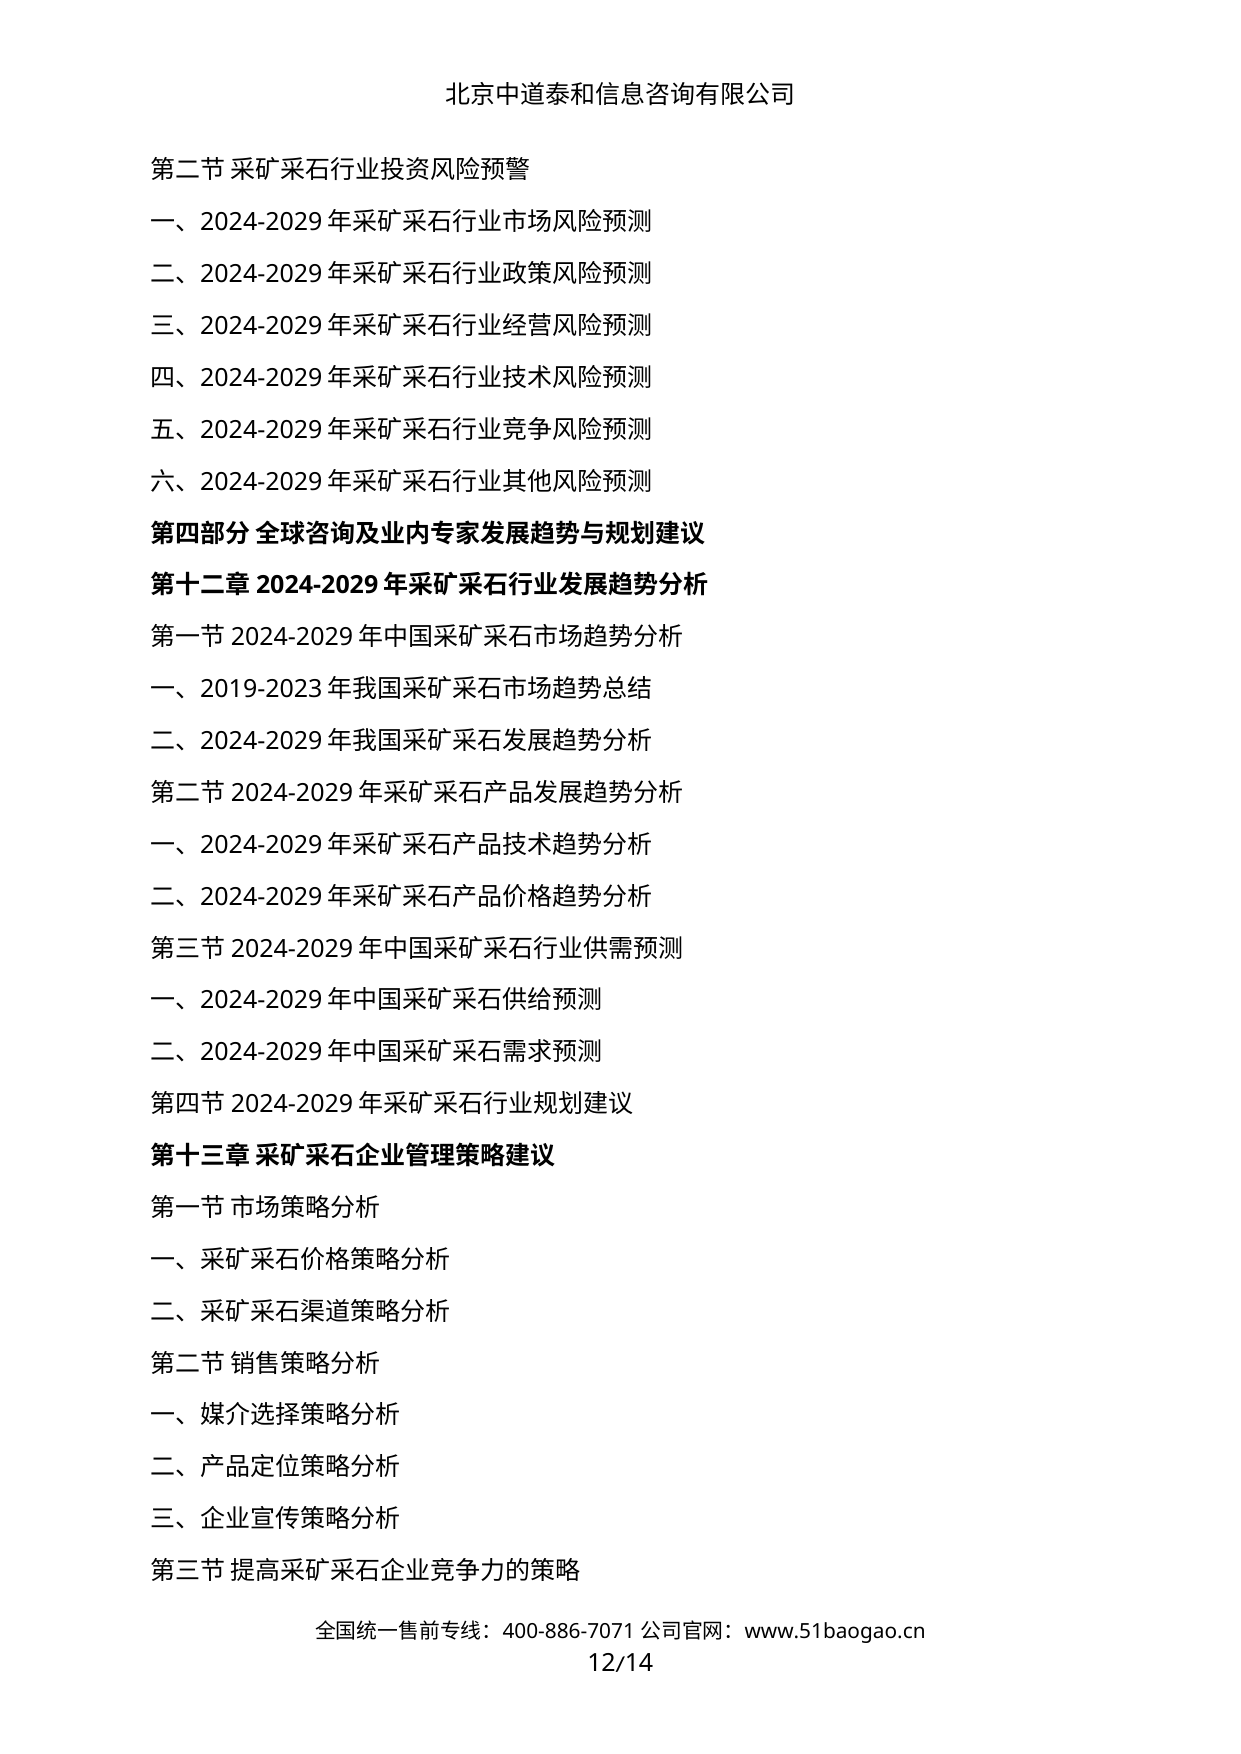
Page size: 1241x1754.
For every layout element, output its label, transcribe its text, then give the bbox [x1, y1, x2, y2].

text 一、采矿采石价格策略分析 [150, 1239, 1090, 1276]
text 第一节 市场策略分析 [150, 1187, 1090, 1224]
text 二、2024-2029年采矿采石产品价格趋势分析 [150, 876, 1090, 912]
text 一、媒介选择策略分析 [150, 1395, 1090, 1431]
text 第十二章 2024-2029年采矿采石行业发展趋势分析 [150, 565, 1090, 601]
text 二、产品定位策略分析 [150, 1447, 1090, 1483]
text 第二节 销售策略分析 [150, 1343, 1090, 1379]
text 四、2024-2029年采矿采石行业技术风险预测 [150, 357, 1090, 394]
text 二、2024-2029年中国采矿采石需求预测 [150, 1032, 1090, 1068]
text 一、2019-2023年我国采矿采石市场趋势总结 [150, 669, 1090, 705]
text 一、2024-2029年采矿采石行业市场风险预测 [150, 202, 1090, 238]
text 二、2024-2029年我国采矿采石发展趋势分析 [150, 721, 1090, 757]
text 二、采矿采石渠道策略分析 [150, 1291, 1090, 1327]
text 一、2024-2029年采矿采石产品技术趋势分析 [150, 824, 1090, 861]
text 一、2024-2029年中国采矿采石供给预测 [150, 980, 1090, 1016]
text 第三节 提高采矿采石企业竞争力的策略 [150, 1551, 1090, 1587]
text 第四部分 全球咨询及业内专家发展趋势与规划建议 [150, 513, 1090, 549]
text 第二节 采矿采石行业投资风险预警 [150, 150, 1090, 186]
text 三、企业宣传策略分析 [150, 1499, 1090, 1535]
text 六、2024-2029年采矿采石行业其他风险预测 [150, 461, 1090, 497]
text 三、2024-2029年采矿采石行业经营风险预测 [150, 306, 1090, 342]
text 第一节 2024-2029年中国采矿采石市场趋势分析 [150, 617, 1090, 653]
text 第二节 2024-2029年采矿采石产品发展趋势分析 [150, 772, 1090, 809]
text 第三节 2024-2029年中国采矿采石行业供需预测 [150, 928, 1090, 964]
text 二、2024-2029年采矿采石行业政策风险预测 [150, 254, 1090, 290]
text 五、2024-2029年采矿采石行业竞争风险预测 [150, 409, 1090, 446]
text 第四节 2024-2029年采矿采石行业规划建议 [150, 1084, 1090, 1120]
text 第十三章 采矿采石企业管理策略建议 [150, 1136, 1090, 1172]
